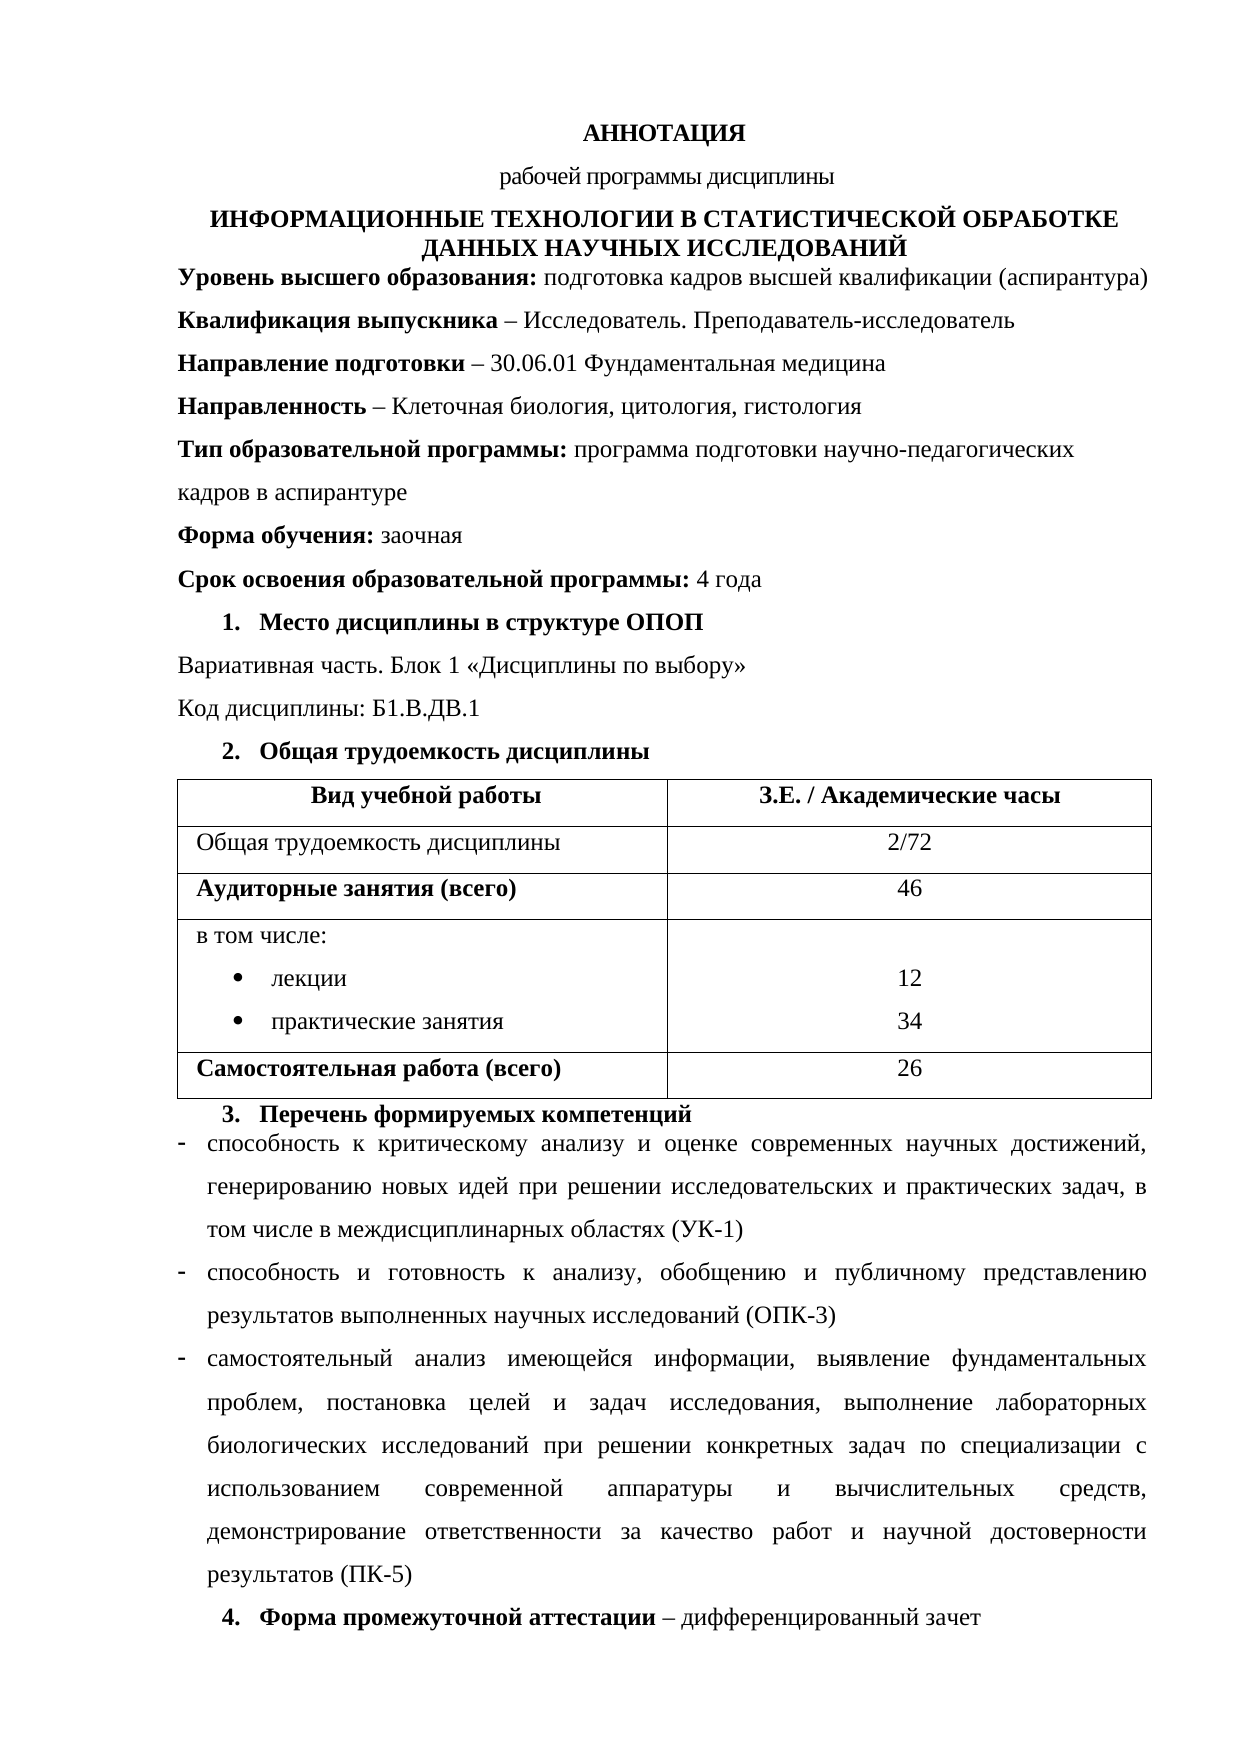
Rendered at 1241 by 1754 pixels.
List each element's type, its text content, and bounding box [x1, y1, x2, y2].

text Уровень высшего образования: подготовка кадров высшей квалификации (аспирантура) [177, 262, 1152, 291]
list Форма промежуточной аттестации – дифференцированный зачет [222, 1602, 1152, 1631]
list самостоятельный анализ имеющейся информации, выявление фундаментальных проблем, постановка целей и задач исследования, выполнение лабораторных биологических исследований при решении конкретных задач по специализации с использованием современной аппаратуры и вычислительных средств, демонстрирование ответственности за качество работ и научной достоверности результатов (ПК-5) [177, 1343, 1147, 1588]
table_cell в том числе: лекции практические занятия [178, 920, 667, 1052]
text АННОТАЦИЯ [177, 118, 1152, 147]
list Общая трудоемкость дисциплины [222, 736, 1152, 765]
text рабочей программы дисциплины [177, 161, 1152, 190]
list способность к критическому анализу и оценке современных научных достижений, генерированию новых идей при решении исследовательских и практических задач, в том числе в междисциплинарных областях (УК-1) [177, 1128, 1147, 1243]
text Вариативная часть. Блок 1 «Дисциплины по выбору» [177, 650, 1152, 679]
list Перечень формируемых компетенций [222, 1099, 1152, 1128]
text Тип образовательной программы: программа подготовки научно-педагогических кадров в аспирантуре [177, 434, 1152, 506]
table_cell 46 [668, 874, 1151, 919]
table_cell Самостоятельная работа (всего) [178, 1053, 667, 1098]
table_cell 26 [668, 1053, 1151, 1098]
list способность и готовность к анализу, обобщению и публичному представлению результатов выполненных научных исследований (ОПК-3) [177, 1257, 1147, 1329]
list Место дисциплины в структуре ОПОП [222, 607, 1152, 636]
text Направление подготовки – 30.06.01 Фундаментальная медицина [177, 348, 1152, 377]
table_cell 12 34 [668, 920, 1151, 1052]
text Форма обучения: заочная [177, 521, 1152, 549]
text ИНФОРМАЦИОННЫЕ ТЕХНОЛОГИИ В СТАТИСТИЧЕСКОЙ ОБРАБОТКЕ ДАННЫХ НАУЧНЫХ ИССЛЕДОВАНИЙ [177, 204, 1152, 262]
text Срок освоения образовательной программы: 4 года [177, 564, 1152, 592]
table_cell 2/72 [668, 827, 1151, 872]
table_cell Общая трудоемкость дисциплины [178, 827, 667, 872]
text Направленность – Клеточная биология, цитология, гистология [177, 391, 1152, 420]
text Квалификация выпускника – Исследователь. Преподаватель-исследователь [177, 305, 1152, 334]
table_header З.Е. / Академические часы [668, 780, 1151, 826]
table_cell Аудиторные занятия (всего) [178, 874, 667, 919]
text Код дисциплины: Б1.В.ДВ.1 [177, 693, 1152, 722]
table_header Вид учебной работы [178, 780, 667, 826]
